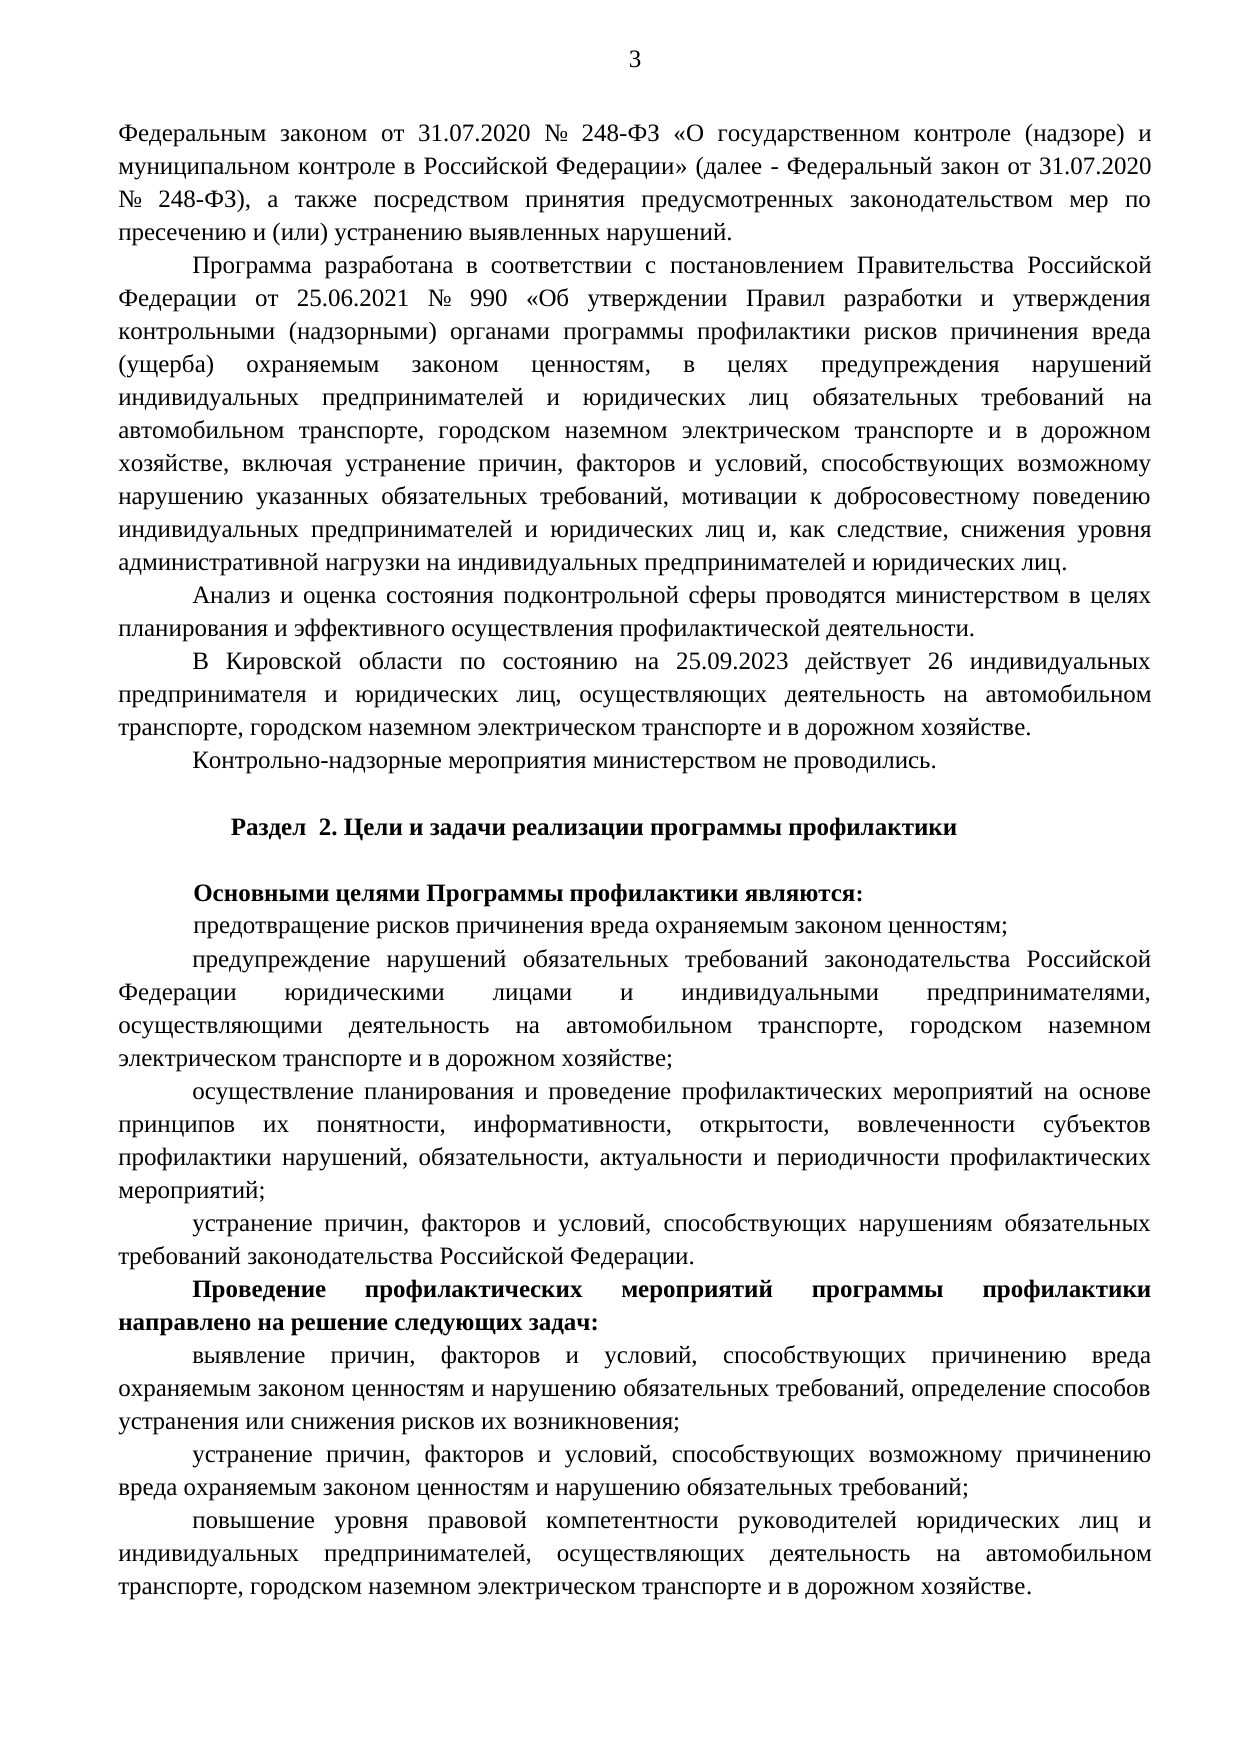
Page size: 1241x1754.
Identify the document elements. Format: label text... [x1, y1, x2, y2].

text Программа разработана в соответствии с постановлением Правительства Российской Федерации от 25.06.2021 № 990 «Об утверждении Правил разработки и утверждения контрольными (надзорными) органами программы профилактики рисков причинения вреда (ущерба) охраняемым законом ценностям, в целях предупреждения нарушений индивидуальных предпринимателей и юридических лиц обязательных требований на автомобильном транспорте, городском наземном электрическом транспорте и в дорожном хозяйстве, включая устранение причин, факторов и условий, способствующих возможному нарушению указанных обязательных требований, мотивации к добросовестному поведению индивидуальных предпринимателей и юридических лиц и, как следствие, снижения уровня административной нагрузки на индивидуальных предпринимателей и юридических лиц. [118, 250, 1152, 576]
text выявление причин, факторов и условий, способствующих причинению вреда охраняемым законом ценностям и нарушению обязательных требований, определение способов устранения или снижения рисков их возникновения; [118, 1340, 1152, 1435]
list Основными целями Программы профилактики являются: [193, 878, 1152, 906]
text В Кировской области по состоянию на 25.09.2023 действует 26 индивидуальных предпринимателя и юридических лиц, осуществляющих деятельность на автомобильном транспорте, городском наземном электрическом транспорте и в дорожном хозяйстве. [118, 646, 1152, 741]
text осуществление планирования и проведение профилактических мероприятий на основе принципов их понятности, информативности, открытости, вовлеченности субъектов профилактики нарушений, обязательности, актуальности и периодичности профилактических мероприятий; [118, 1076, 1152, 1203]
text устранение причин, факторов и условий, способствующих возможному причинению вреда охраняемым законом ценностям и нарушению обязательных требований; [118, 1439, 1152, 1501]
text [118, 118, 1152, 246]
list предотвращение рисков причинения вреда охраняемым законом ценностям; [193, 911, 1152, 939]
text предупреждение нарушений обязательных требований законодательства Российской Федерации юридическими лицами и индивидуальными предпринимателями, осуществляющими деятельность на автомобильном транспорте, городском наземном электрическом транспорте и в дорожном хозяйстве; [118, 944, 1152, 1071]
list Раздел 2. Цели и задачи реализации программы профилактики [231, 812, 1152, 840]
text Проведение профилактических мероприятий программы профилактики направлено на решение следующих задач: [118, 1274, 1152, 1336]
text Анализ и оценка состояния подконтрольной сферы проводятся министерством в целях планирования и эффективного осуществления профилактической деятельности. [118, 580, 1152, 642]
text повышение уровня правовой компетентности руководителей юридических лиц и индивидуальных предпринимателей, осуществляющих деятельность на автомобильном транспорте, городском наземном электрическом транспорте и в дорожном хозяйстве. [118, 1505, 1152, 1600]
text устранение причин, факторов и условий, способствующих нарушениям обязательных требований законодательства Российской Федерации. [118, 1208, 1152, 1269]
text Контрольно-надзорные мероприятия министерством не проводились. [118, 746, 1152, 774]
